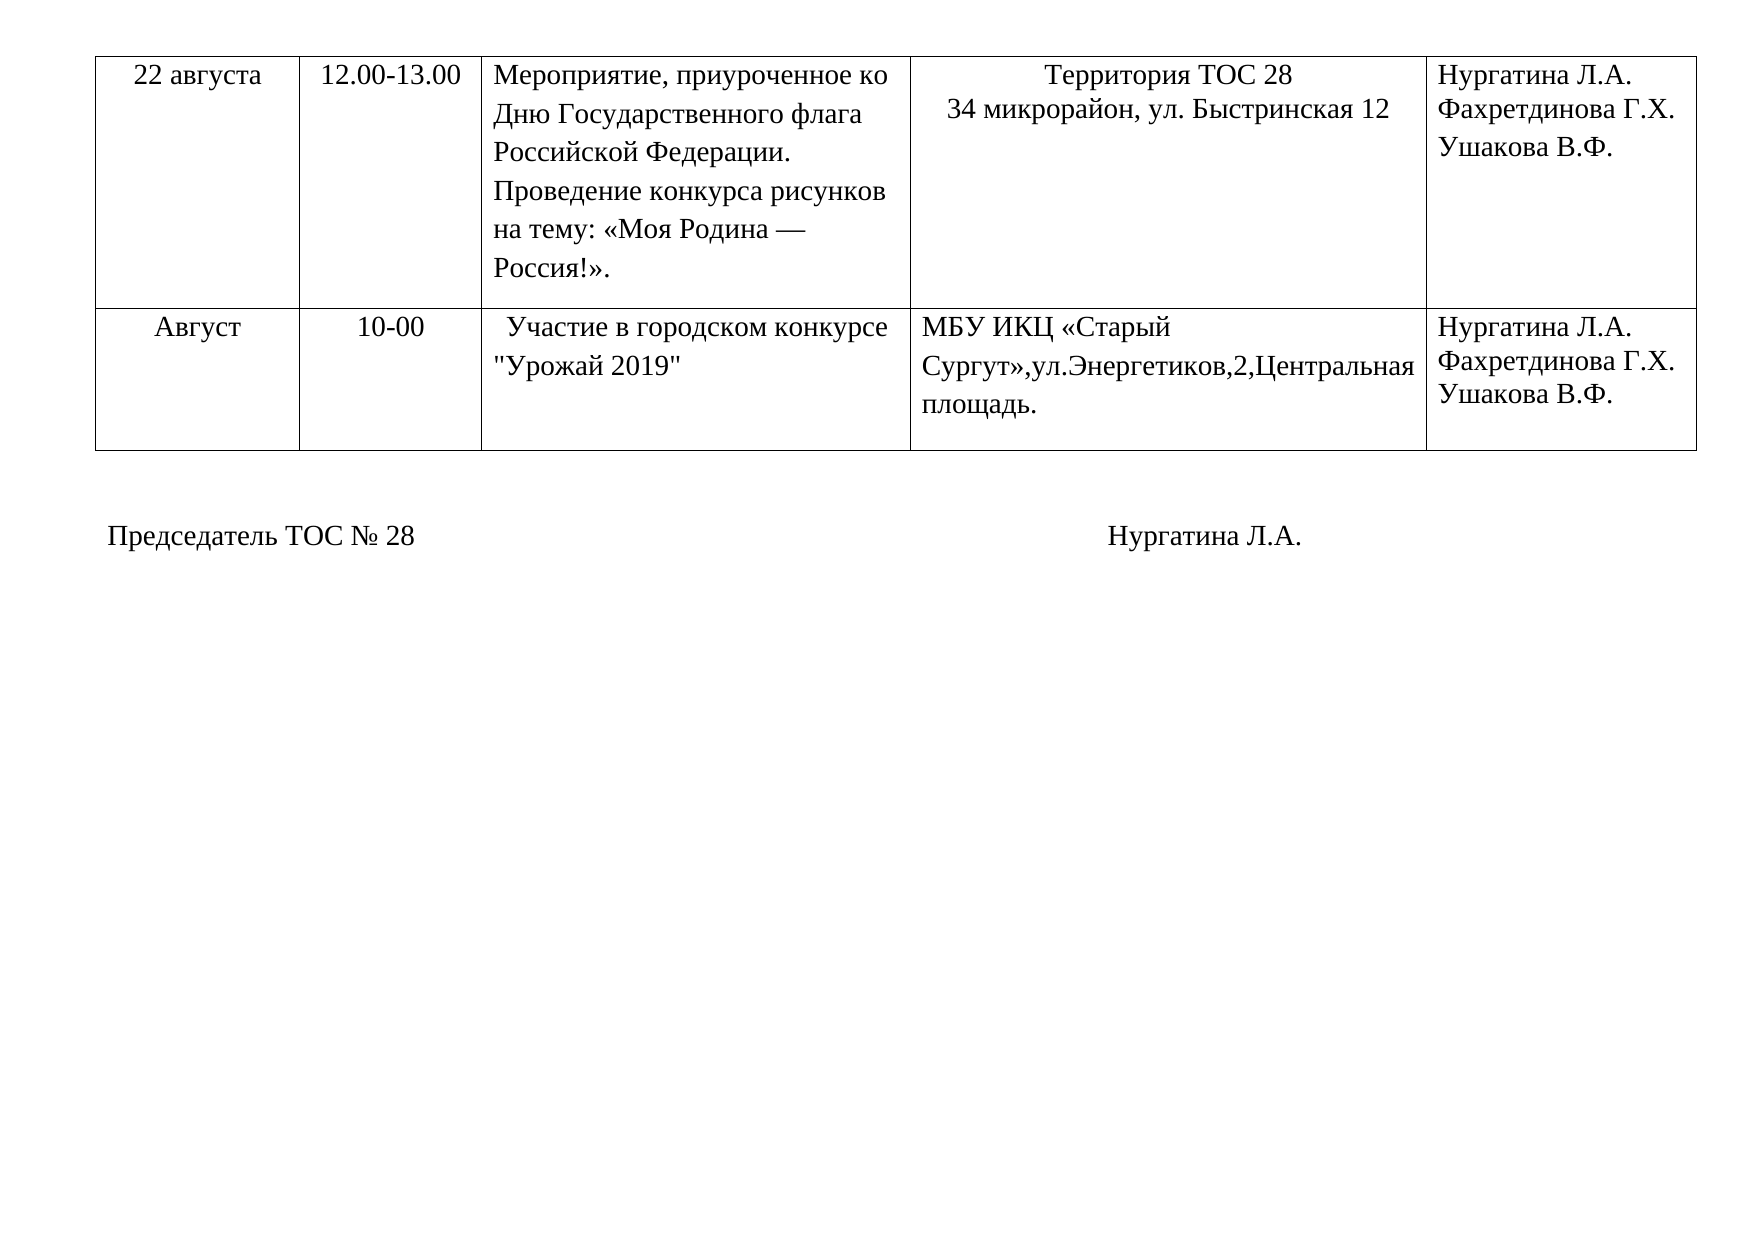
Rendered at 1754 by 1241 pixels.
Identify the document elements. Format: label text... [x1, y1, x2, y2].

table_cell Нургатина Л.А. Фахретдинова Г.Х. Ушакова В.Ф. [1427, 57, 1696, 308]
table_cell Территория ТОС 28 34 микрорайон, ул. Быстринская 12 [911, 57, 1426, 308]
table_cell Участие в городском конкурсе "Урожай 2019" [482, 309, 910, 449]
table_cell 12.00-13.00 [300, 57, 481, 308]
table_cell 22 августа [96, 57, 299, 308]
table_cell Председатель ТОС № 28 Нургатина Л.А. [96, 451, 1650, 552]
table_cell 10-00 [300, 309, 481, 449]
table_cell Август [96, 309, 299, 449]
table_cell Нургатина Л.А. Фахретдинова Г.Х. Ушакова В.Ф. [1427, 309, 1696, 449]
table_cell Мероприятие, приуроченное ко Дню Государственного флага Российской Федерации. Проведение конкурса рисунков на тему: «Моя Родина — Россия!». [482, 57, 910, 308]
table_cell МБУ ИКЦ «Старый Сургут»,ул.Энергетиков,2,Центральная площадь. [911, 309, 1426, 449]
